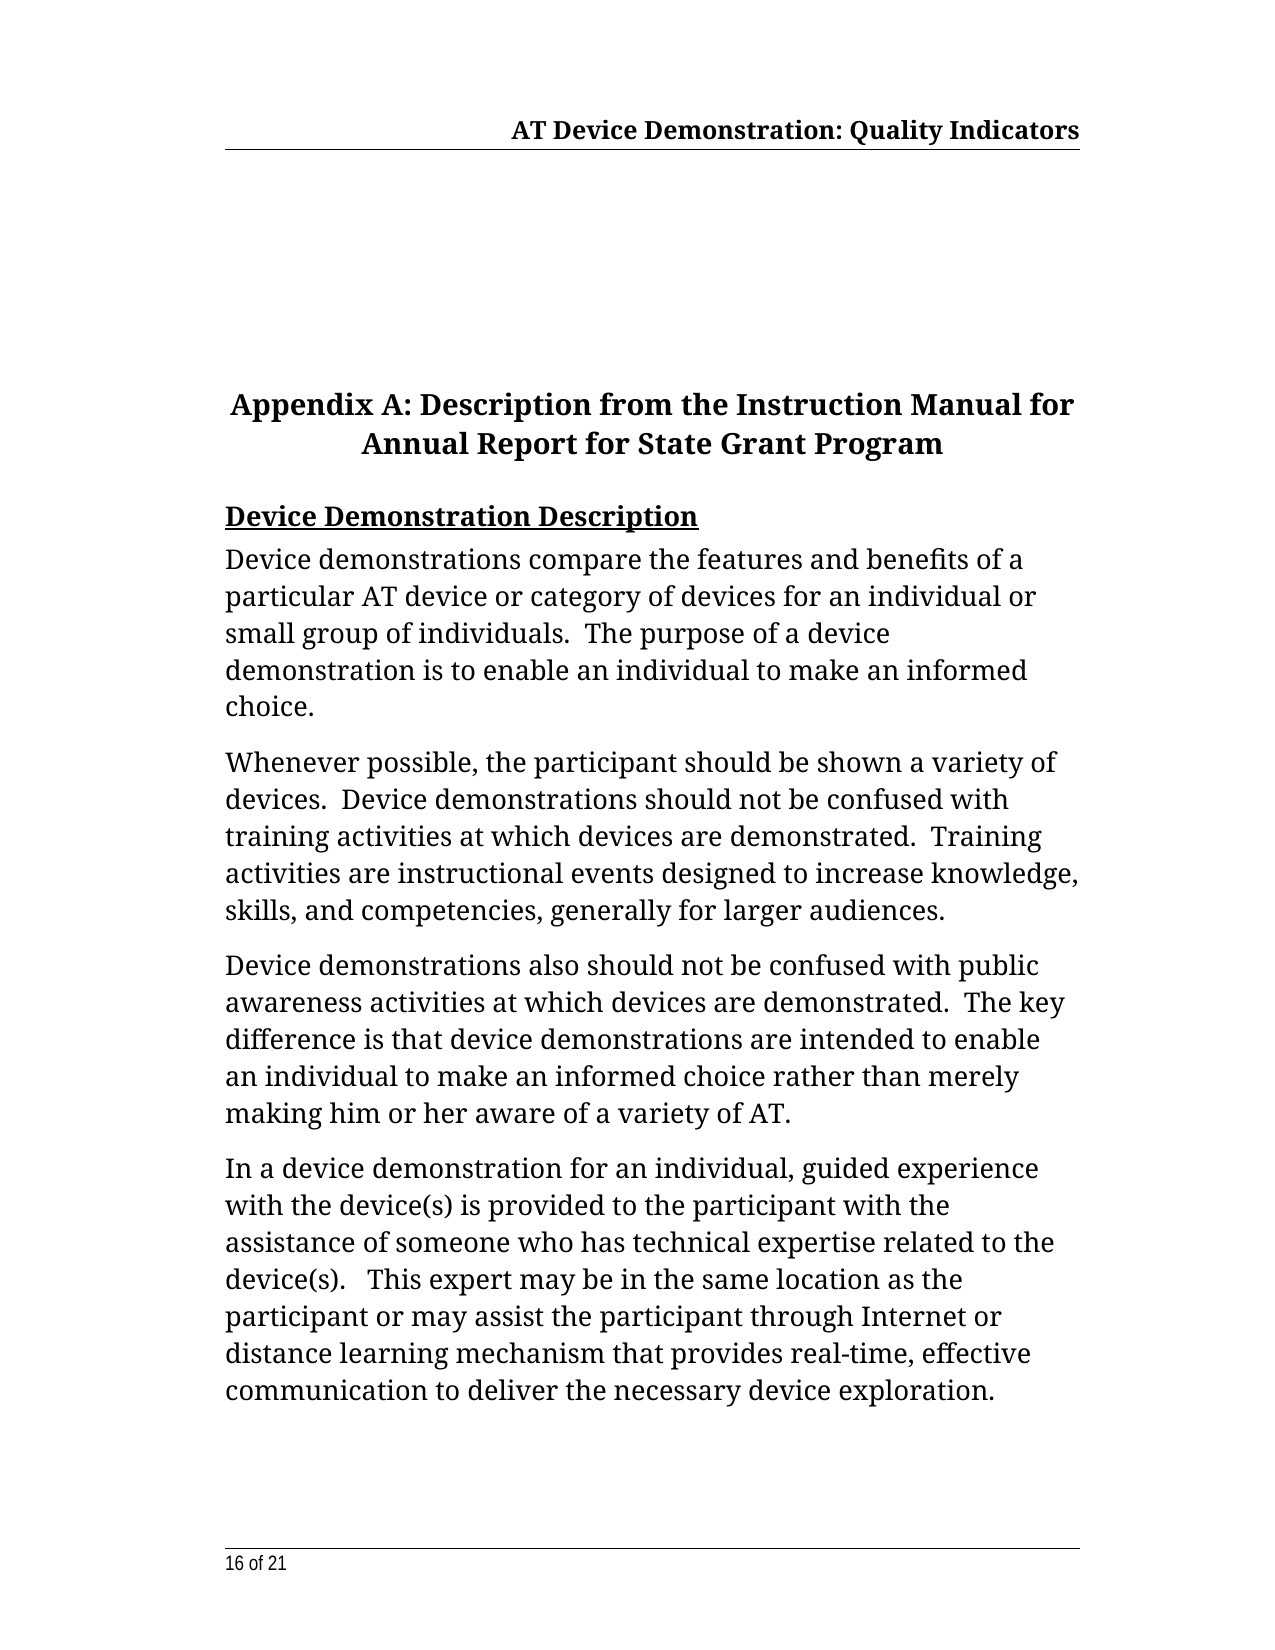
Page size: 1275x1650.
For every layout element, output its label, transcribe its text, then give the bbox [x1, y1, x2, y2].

text Whenever possible, the participant should be shown a variety of devices. Device demonstrations should not be confused with training activities at which devices are demonstrated. Training activities are instructional events designed to increase knowledge, skills, and competencies, generally for larger audiences. [225, 743, 1080, 928]
text Device demonstrations also should not be confused with public awareness activities at which devices are demonstrated. The key difference is that device demonstrations are intended to enable an individual to make an informed choice rather than merely making him or her aware of a variety of AT. [225, 947, 1080, 1131]
text Device demonstrations compare the features and benefits of a particular AT device or category of devices for an individual or small group of individuals. The purpose of a device demonstration is to enable an individual to make an informed choice. [225, 540, 1080, 725]
text In a device demonstration for an individual, guided experience with the device(s) is provided to the participant with the assistance of someone who has technical expertise related to the device(s). This expert may be in the same location as the participant or may assist the participant through Internet or distance learning mechanism that provides real-time, effective communication to deliver the necessary device exploration. [225, 1150, 1080, 1408]
text Appendix A: Description from the Instruction Manual for Annual Report for State Grant Program [225, 384, 1080, 463]
text Device Demonstration Description [225, 497, 1080, 534]
